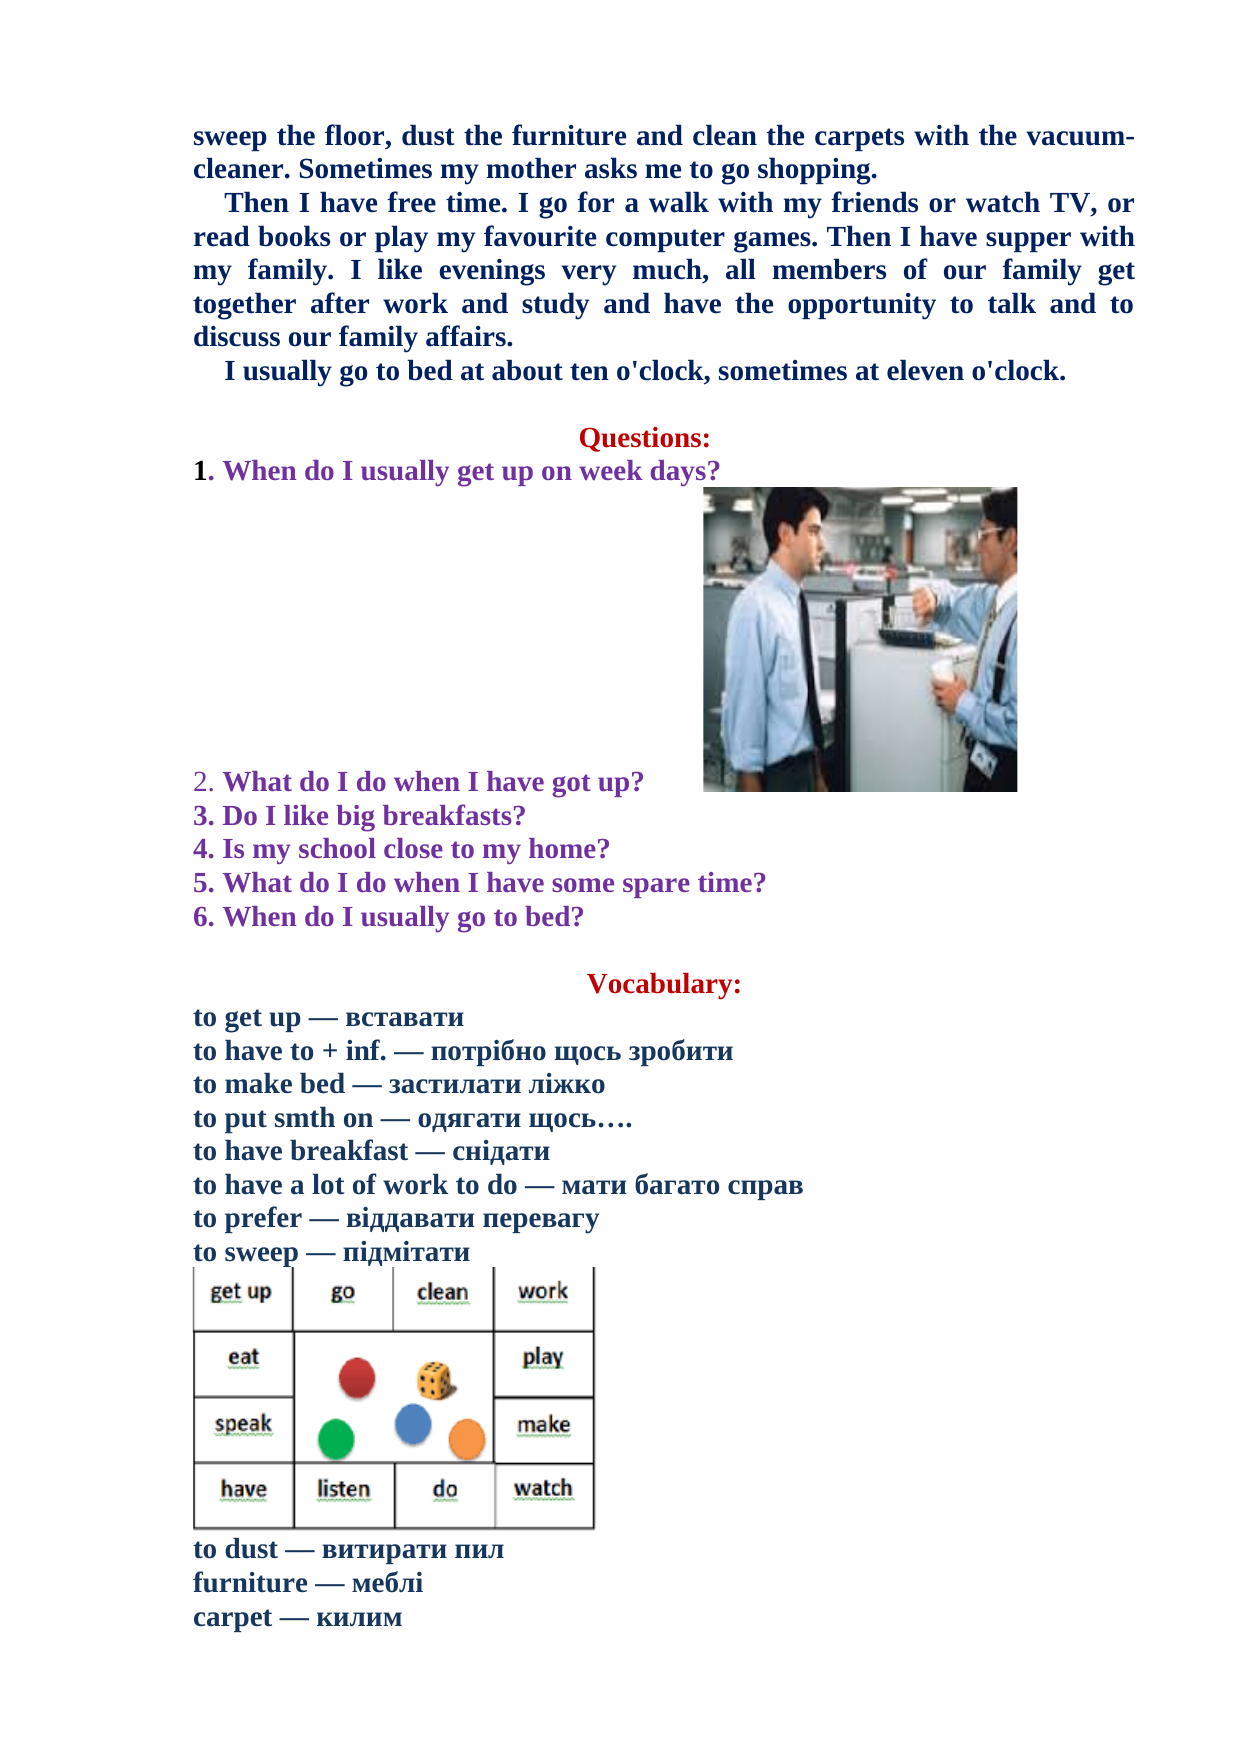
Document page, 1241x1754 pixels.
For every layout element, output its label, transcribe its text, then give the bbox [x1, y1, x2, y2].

text Questions: [177, 420, 1136, 453]
text I usually go to bed at about ten o'clock, sometimes at eleven o'clock. [193, 353, 1136, 386]
text 1. When do I usually get up on week days? 2. What do I do when I have got up? 3. Do I like big breakfasts? 4. Is my school close to my home? 5. What do I do when I have some spare time? 6. When do I usually go to bed? [193, 453, 1136, 932]
text Then I have free time. I go for a walk with my friends or watch TV, or read books or play my favourite computer games. Then I have supper with my family. I like evenings very much, all members of our family get together after work and study and have the opportunity to talk and to discuss our family affairs. [193, 185, 1136, 353]
text to get up — вставати to have to + inf. — потрібно щось зробити to make bed — застилати ліжко to put smth on — одягати щось…. to have breakfast — снідати to have a lot of work to do — мати багато справ to prefer — віддавати перевагу to sweep — підмітати [193, 999, 1136, 1268]
picture [703, 487, 1018, 792]
picture [192, 1267, 659, 1532]
text Vocabulary: [193, 932, 1136, 999]
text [193, 118, 1136, 185]
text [193, 1532, 1136, 1632]
